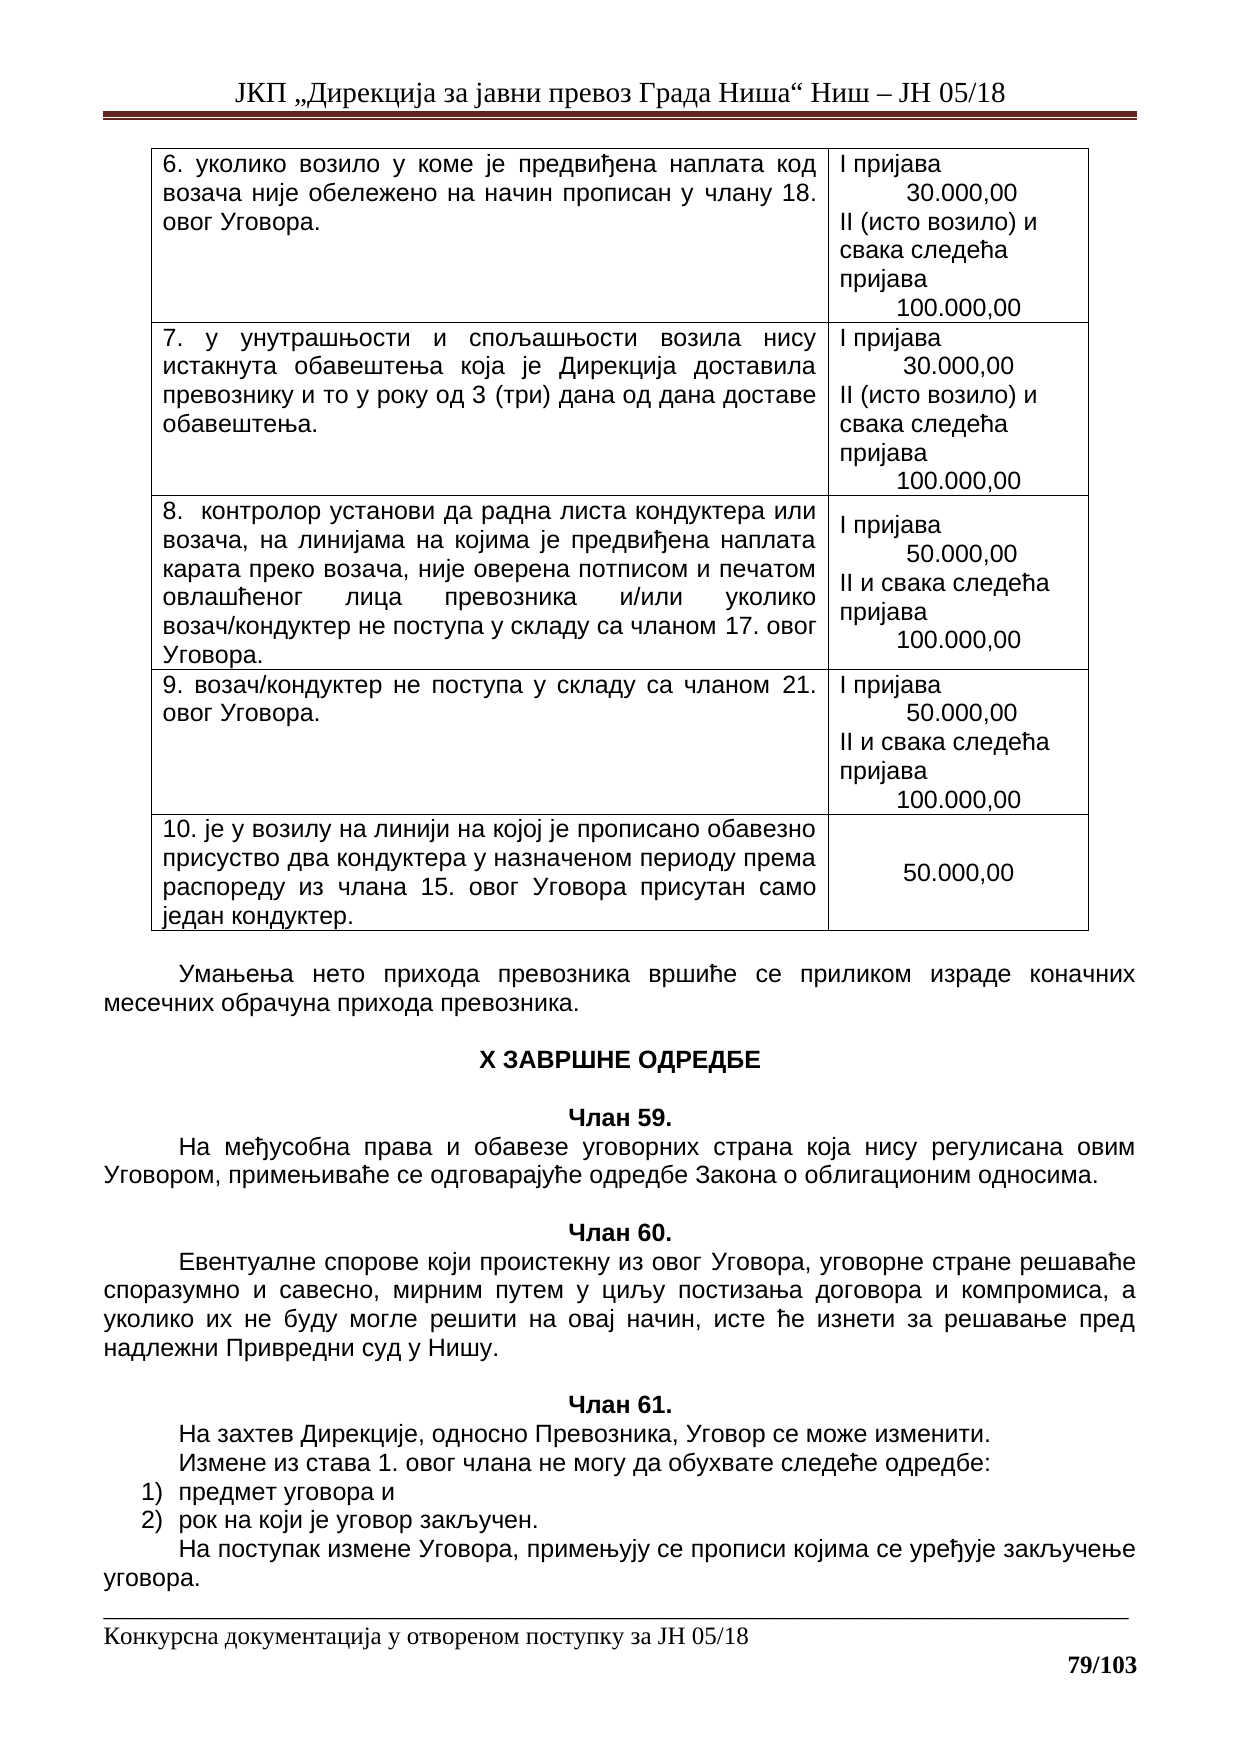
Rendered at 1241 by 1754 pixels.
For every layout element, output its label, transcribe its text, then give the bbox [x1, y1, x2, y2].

text Члан 59. [103, 1103, 1137, 1132]
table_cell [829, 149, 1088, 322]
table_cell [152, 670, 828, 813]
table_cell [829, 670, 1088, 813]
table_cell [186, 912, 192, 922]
text Члан 60. [103, 1218, 1137, 1247]
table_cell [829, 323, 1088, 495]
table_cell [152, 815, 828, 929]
text Члан 61. [103, 1391, 1137, 1419]
text Умањења нето прихода превозника вршиће се приликом израде коначних месечних обрачуна прихода превозника. [103, 959, 1137, 1017]
list предмет уговора и [141, 1477, 1137, 1506]
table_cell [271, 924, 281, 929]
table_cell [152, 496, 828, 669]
text Евентуалне спорове који проистекну из овог Уговора, уговорне стране решаваће споразумно и савесно, мирним путем у циљу постизања договора и компромиса, а уколико их не буду могле решити на овај начин, исте ће изнети за решавање пред надлежни Привредни суд у Нишу. [103, 1247, 1137, 1362]
list рок на који је уговор закључен. [141, 1506, 1137, 1534]
text На захтев Дирекције, односно Превозника, Уговор се може изменити. [103, 1419, 1137, 1448]
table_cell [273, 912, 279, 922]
text На међусобна права и обавезе уговорних страна која нису регулисана овим Уговором, примењиваће се одговарајуће одредбе Закона о облигационим односима. [103, 1132, 1137, 1189]
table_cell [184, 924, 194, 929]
text X ЗАВРШНЕ ОДРЕДБЕ [103, 1046, 1137, 1074]
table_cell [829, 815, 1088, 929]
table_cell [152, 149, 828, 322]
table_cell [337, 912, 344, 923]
text Измене из става 1. овог члана не могу да обухвате следеће одредбе: [103, 1448, 1137, 1477]
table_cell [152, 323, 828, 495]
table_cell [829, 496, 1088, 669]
text На поступак измене Уговора, примењују се прописи којима се уређује закључење уговора. [103, 1534, 1137, 1592]
